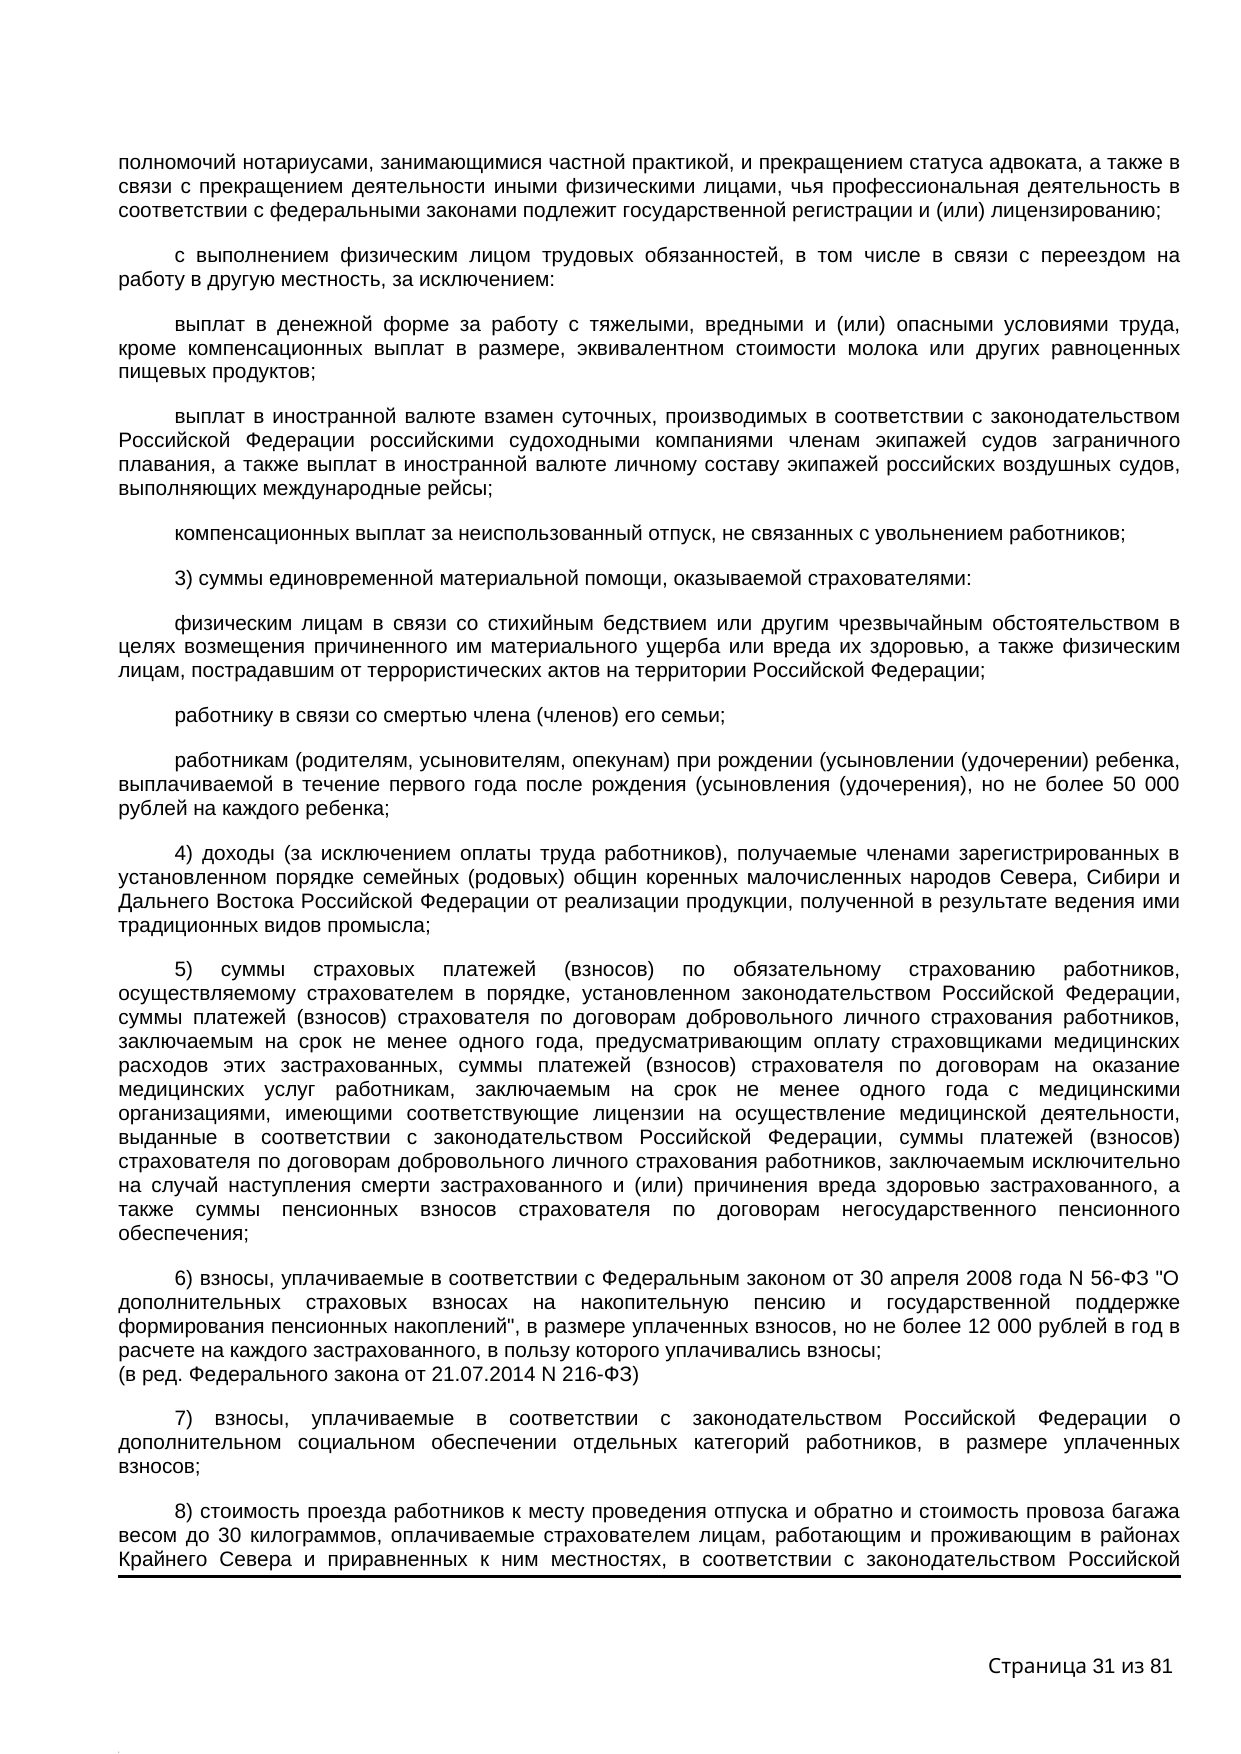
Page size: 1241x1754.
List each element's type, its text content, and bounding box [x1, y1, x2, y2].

text 3) суммы единовременной материальной помощи, оказываемой страхователями: [118, 566, 1181, 589]
text 4) доходы (за исключением оплаты труда работников), получаемые членами зарегистрированных в установленном порядке семейных (родовых) общин коренных малочисленных народов Севера, Сибири и Дальнего Востока Российской Федерации от реализации продукции, полученной в результате ведения ими традиционных видов промысла; [118, 841, 1181, 936]
text выплат в иностранной валюте взамен суточных, производимых в соответствии с законодательством Российской Федерации российскими судоходными компаниями членам экипажей судов заграничного плавания, а также выплат в иностранной валюте личному составу экипажей российских воздушных судов, выполняющих международные рейсы; [118, 404, 1181, 500]
text работникам (родителям, усыновителям, опекунам) при рождении (усыновлении (удочерении) ребенка, выплачиваемой в течение первого года после рождения (усыновления (удочерения), но не более 50 000 рублей на каждого ребенка; [118, 748, 1181, 820]
text 6) взносы, уплачиваемые в соответствии с Федеральным законом от 30 апреля 2008 года N 56-ФЗ "О дополнительных страховых взносах на накопительную пенсию и государственной поддержке формирования пенсионных накоплений", в размере уплаченных взносов, но не более 12 000 рублей в год в расчете на каждого застрахованного, в пользу которого уплачивались взносы; [118, 1266, 1181, 1361]
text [118, 1499, 1181, 1571]
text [118, 150, 1181, 222]
text 7) взносы, уплачиваемые в соответствии с законодательством Российской Федерации о дополнительном социальном обеспечении отдельных категорий работников, в размере уплаченных взносов; [118, 1406, 1181, 1478]
text физическим лицам в связи со стихийным бедствием или другим чрезвычайным обстоятельством в целях возмещения причиненного им материального ущерба или вреда их здоровью, а также физическим лицам, пострадавшим от террористических актов на территории Российской Федерации; [118, 610, 1181, 682]
text работнику в связи со смертью члена (членов) его семьи; [118, 703, 1181, 727]
text 5) суммы страховых платежей (взносов) по обязательному страхованию работников, осуществляемому страхователем в порядке, установленном законодательством Российской Федерации, суммы платежей (взносов) страхователя по договорам добровольного личного страхования работников, заключаемым на срок не менее одного года, предусматривающим оплату страховщиками медицинских расходов этих застрахованных, суммы платежей (взносов) страхователя по договорам на оказание медицинских услуг работникам, заключаемым на срок не менее одного года с медицинскими организациями, имеющими соответствующие лицензии на осуществление медицинской деятельности, выданные в соответствии с законодательством Российской Федерации, суммы платежей (взносов) страхователя по договорам добровольного личного страхования работников, заключаемым исключительно на случай наступления смерти застрахованного и (или) причинения вреда здоровью застрахованного, а также суммы пенсионных взносов страхователя по договорам негосударственного пенсионного обеспечения; [118, 957, 1181, 1245]
text (в ред. Федерального закона от 21.07.2014 N 216-ФЗ) [118, 1361, 1181, 1385]
text выплат в денежной форме за работу с тяжелыми, вредными и (или) опасными условиями труда, кроме компенсационных выплат в размере, эквивалентном стоимости молока или других равноценных пищевых продуктов; [118, 311, 1181, 383]
text компенсационных выплат за неиспользованный отпуск, не связанных с увольнением работников; [118, 521, 1181, 545]
text с выполнением физическим лицом трудовых обязанностей, в том числе в связи с переездом на работу в другую местность, за исключением: [118, 243, 1181, 291]
